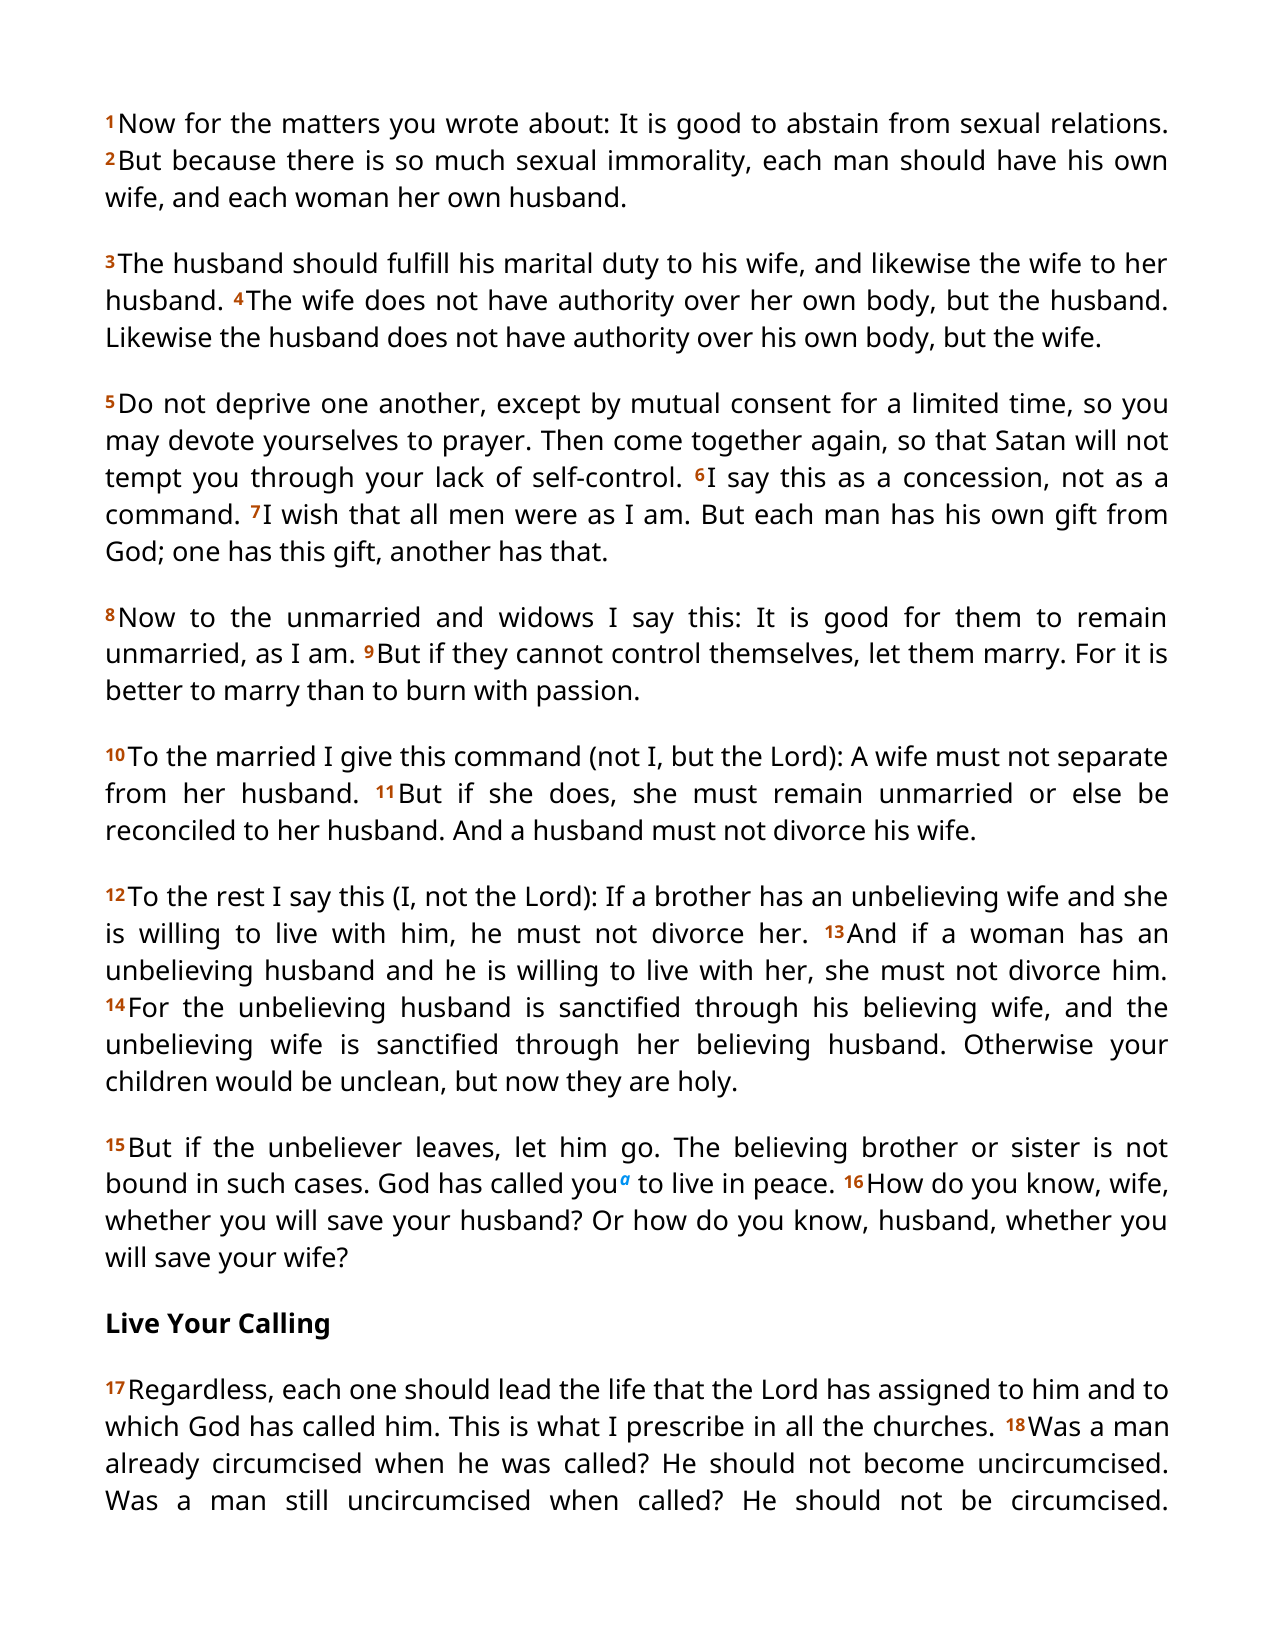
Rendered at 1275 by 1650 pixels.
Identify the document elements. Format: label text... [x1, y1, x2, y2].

text 1 Now for the matters you wrote about: It is good to abstain from sexual relations. 2 But because there is so much sexual immorality, each man should have his own wife, and each woman her own husband. [105, 105, 1170, 216]
text 8 Now to the unmarried and widows I say this: It is good for them to remain unmarried, as I am. 9 But if they cannot control themselves, let them marry. For it is better to marry than to burn with passion. [105, 598, 1170, 709]
text 15 But if the unbeliever leaves, let him go. The believing brother or sister is not bound in such cases. God has called youa to live in peace. 16 How do you know, wife, whether you will save your husband? Or how do you know, husband, whether you will save your wife? [105, 1128, 1170, 1276]
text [105, 1371, 1170, 1518]
text 12 To the rest I say this (I, not the Lord): If a brother has an unbelieving wife and she is willing to live with him, he must not divorce her. 13 And if a woman has an unbelieving husband and he is willing to live with her, she must not divorce him. 14 For the unbelieving husband is sanctified through his believing wife, and the unbelieving wife is sanctified through her believing husband. Otherwise your children would be unclean, but now they are holy. [105, 878, 1170, 1099]
text Live Your Calling [105, 1305, 1170, 1342]
text 5 Do not deprive one another, except by mutual consent for a limited time, so you may devote yourselves to prayer. Then come together again, so that Satan will not tempt you through your lack of self-control. 6 I say this as a concession, not as a command. 7 I wish that all men were as I am. But each man has his own gift from God; one has this gift, another has that. [105, 384, 1170, 569]
text 10 To the married I give this command (not I, but the Lord): A wife must not separate from her husband. 11 But if she does, she must remain unmarried or else be reconciled to her husband. And a husband must not divorce his wife. [105, 738, 1170, 848]
text 3 The husband should fulfill his marital duty to his wife, and likewise the wife to her husband. 4 The wife does not have authority over her own body, but the husband. Likewise the husband does not have authority over his own body, but the wife. [105, 245, 1170, 355]
